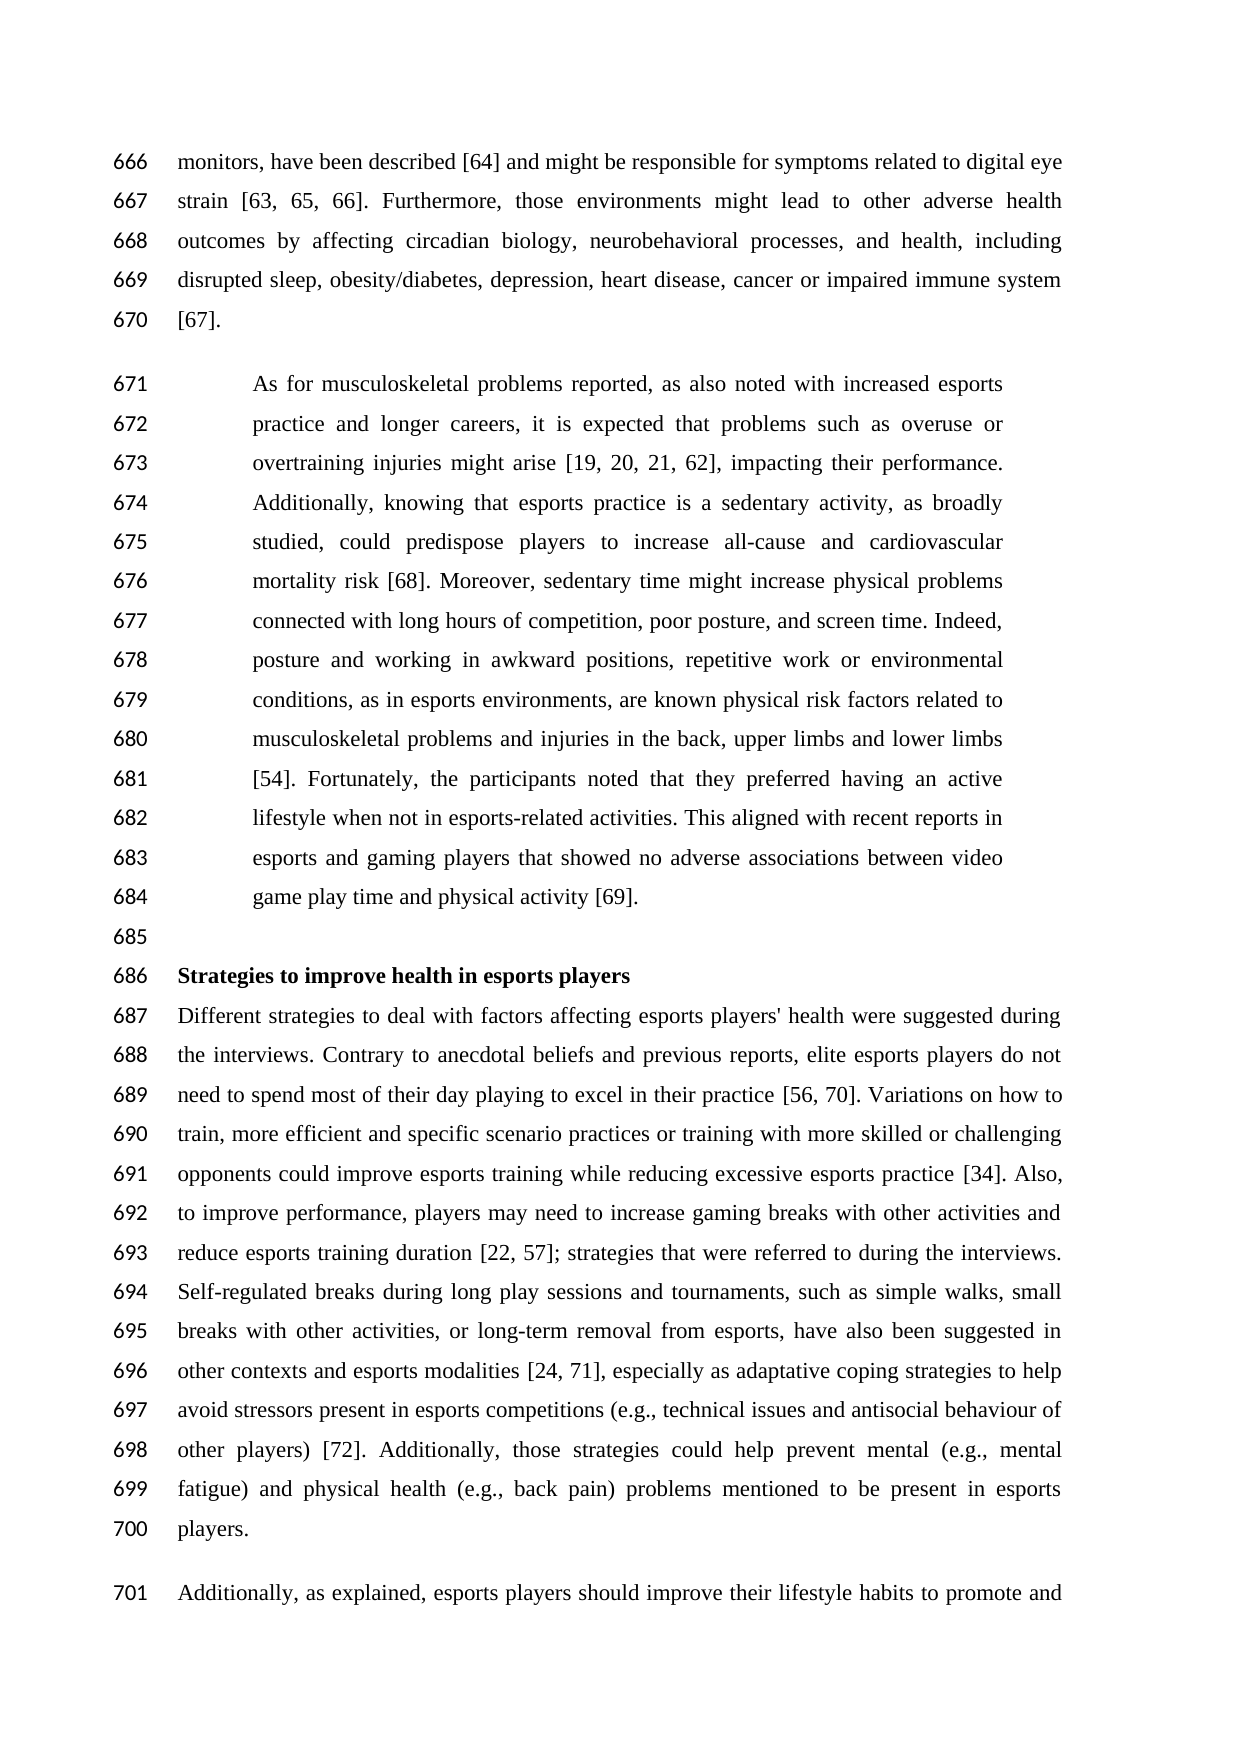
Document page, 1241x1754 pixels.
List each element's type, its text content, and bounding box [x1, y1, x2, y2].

text As for musculoskeletal problems reported, as also noted with increased esports practice and longer careers, it is expected that problems such as overuse or overtraining injuries might arise [19, 20, 21, 62], impacting their performance. Additionally, knowing that esports practice is a sedentary activity, as broadly studied, could predispose players to increase all-cause and cardiovascular mortality risk [68]. Moreover, sedentary time might increase physical problems connected with long hours of competition, poor posture, and screen time. Indeed, posture and working in awkward positions, repetitive work or environmental conditions, as in esports environments, are known physical risk factors related to musculoskeletal problems and injuries in the back, upper limbs and lower limbs [54]. Fortunately, the participants noted that they preferred having an active lifestyle when not in esports-related activities. This aligned with recent reports in esports and gaming players that showed no adverse associations between video game play time and physical activity [69]. [252, 370, 1004, 910]
text Different strategies to deal with factors affecting esports players' health were suggested during the interviews. Contrary to anecdotal beliefs and previous reports, elite esports players do not need to spend most of their day playing to excel in their practice [56, 70]. Variations on how to train, more efficient and specific scenario practices or training with more skilled or challenging opponents could improve esports training while reducing excessive esports practice [34]. Also, to improve performance, players may need to increase gaming breaks with other activities and reduce esports training duration [22, 57]; strategies that were referred to during the interviews. Self-regulated breaks during long play sessions and tournaments, such as simple walks, small breaks with other activities, or long-term removal from esports, have also been suggested in other contexts and esports modalities [24, 71], especially as adaptative coping strategies to help avoid stressors present in esports competitions (e.g., technical issues and antisocial behaviour of other players) [72]. Additionally, those strategies could help prevent mental (e.g., mental fatigue) and physical health (e.g., back pain) problems mentioned to be present in esports players. [177, 1002, 1063, 1541]
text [177, 148, 1063, 332]
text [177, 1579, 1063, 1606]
subtitle Strategies to improve health in esports players [177, 962, 1063, 989]
